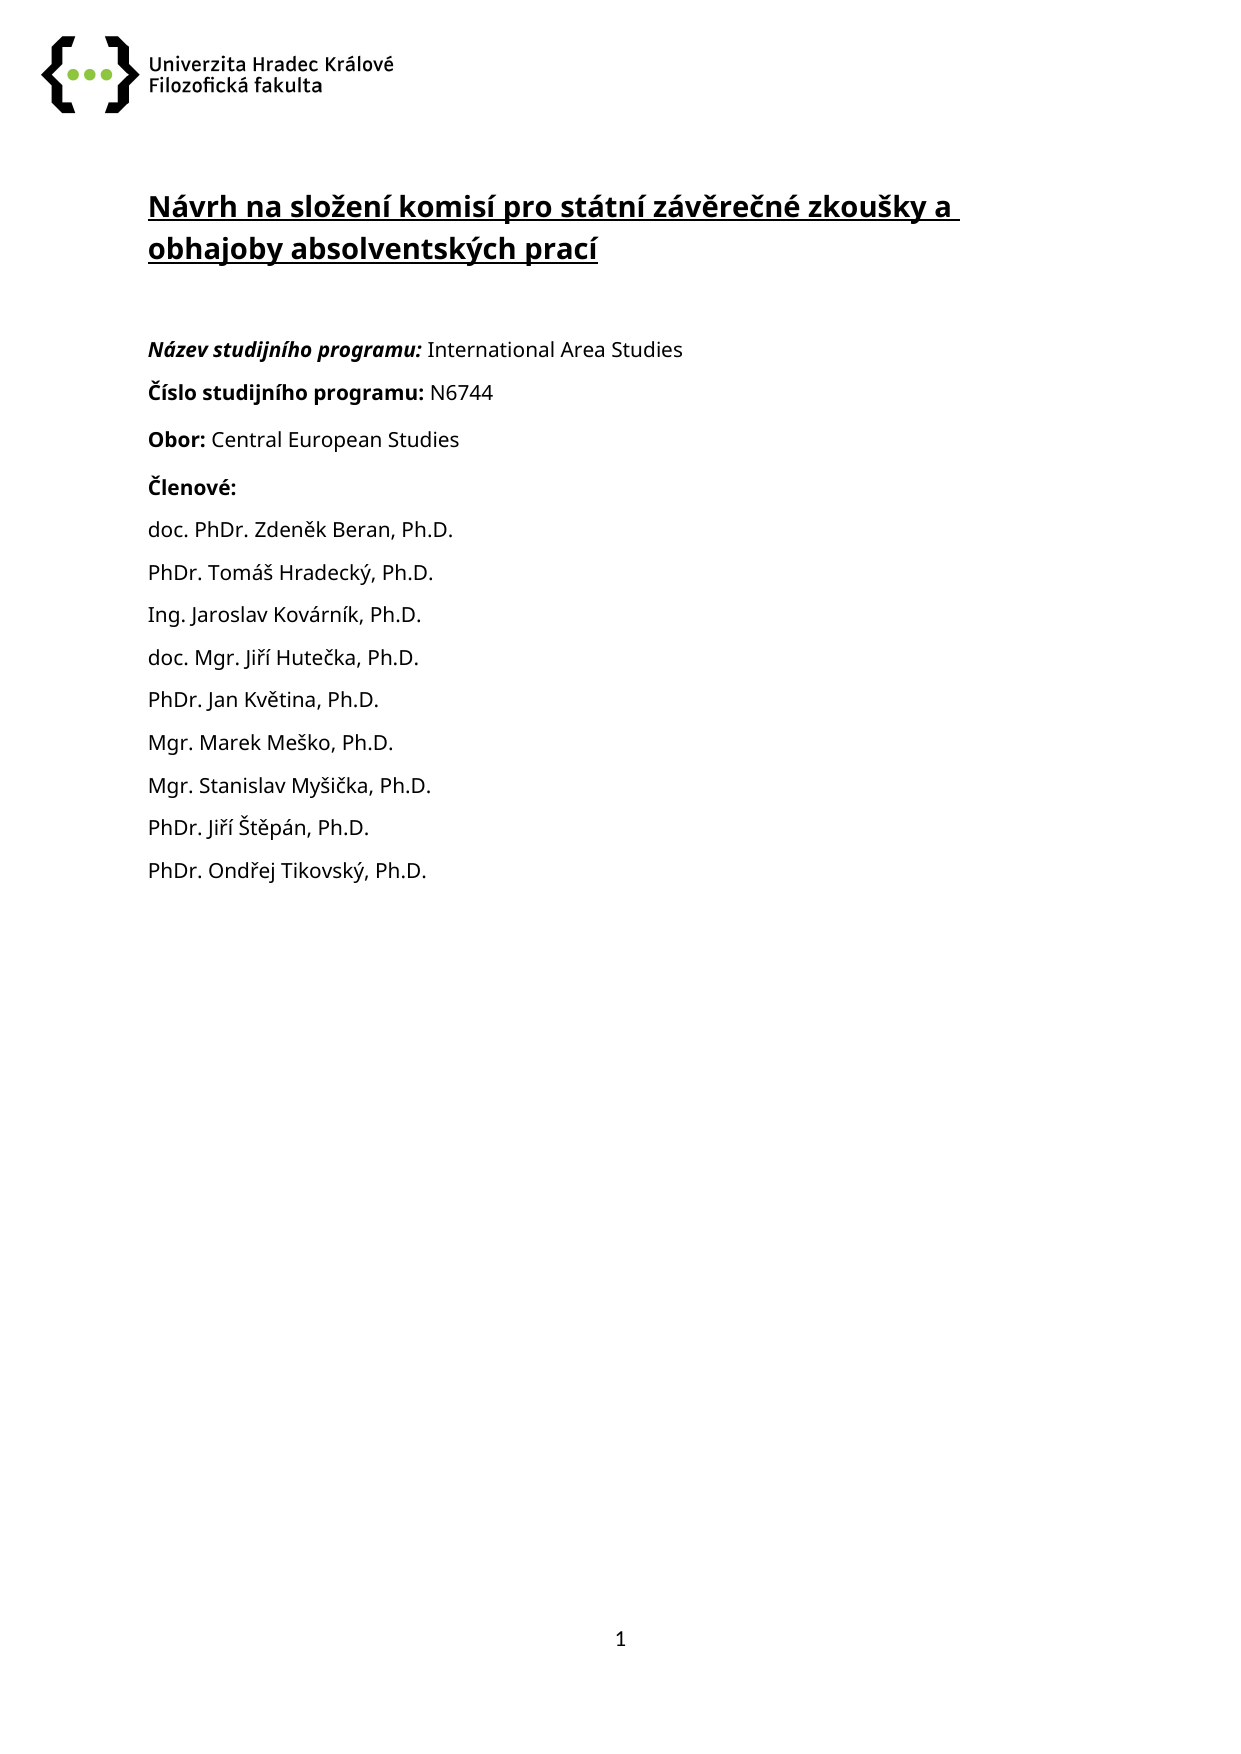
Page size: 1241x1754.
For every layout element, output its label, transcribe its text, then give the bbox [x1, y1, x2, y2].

text Ing. Jaroslav Kovárník, Ph.D. [148, 600, 1093, 629]
text Mgr. Stanislav Myšička, Ph.D. [148, 771, 1093, 799]
text PhDr. Jiří Štěpán, Ph.D. [148, 813, 1093, 842]
text doc. PhDr. Zdeněk Beran, Ph.D. [148, 515, 1093, 544]
text Návrh na složení komisí pro státní závěrečné zkoušky a obhajoby absolventských prací [148, 186, 1093, 268]
text Členové: [148, 473, 1093, 501]
text PhDr. Jan Květina, Ph.D. [148, 686, 1093, 714]
text Číslo studijního programu: N6744 [148, 378, 1093, 406]
text PhDr. Ondřej Tikovský, Ph.D. [148, 856, 1093, 884]
text doc. Mgr. Jiří Hutečka, Ph.D. [148, 643, 1093, 671]
text PhDr. Tomáš Hradecký, Ph.D. [148, 558, 1093, 586]
text Obor: Central European Studies [148, 425, 1093, 454]
picture [31, 24, 417, 125]
text Mgr. Marek Meško, Ph.D. [148, 728, 1093, 757]
text Název studijního programu: International Area Studies [148, 335, 1093, 364]
